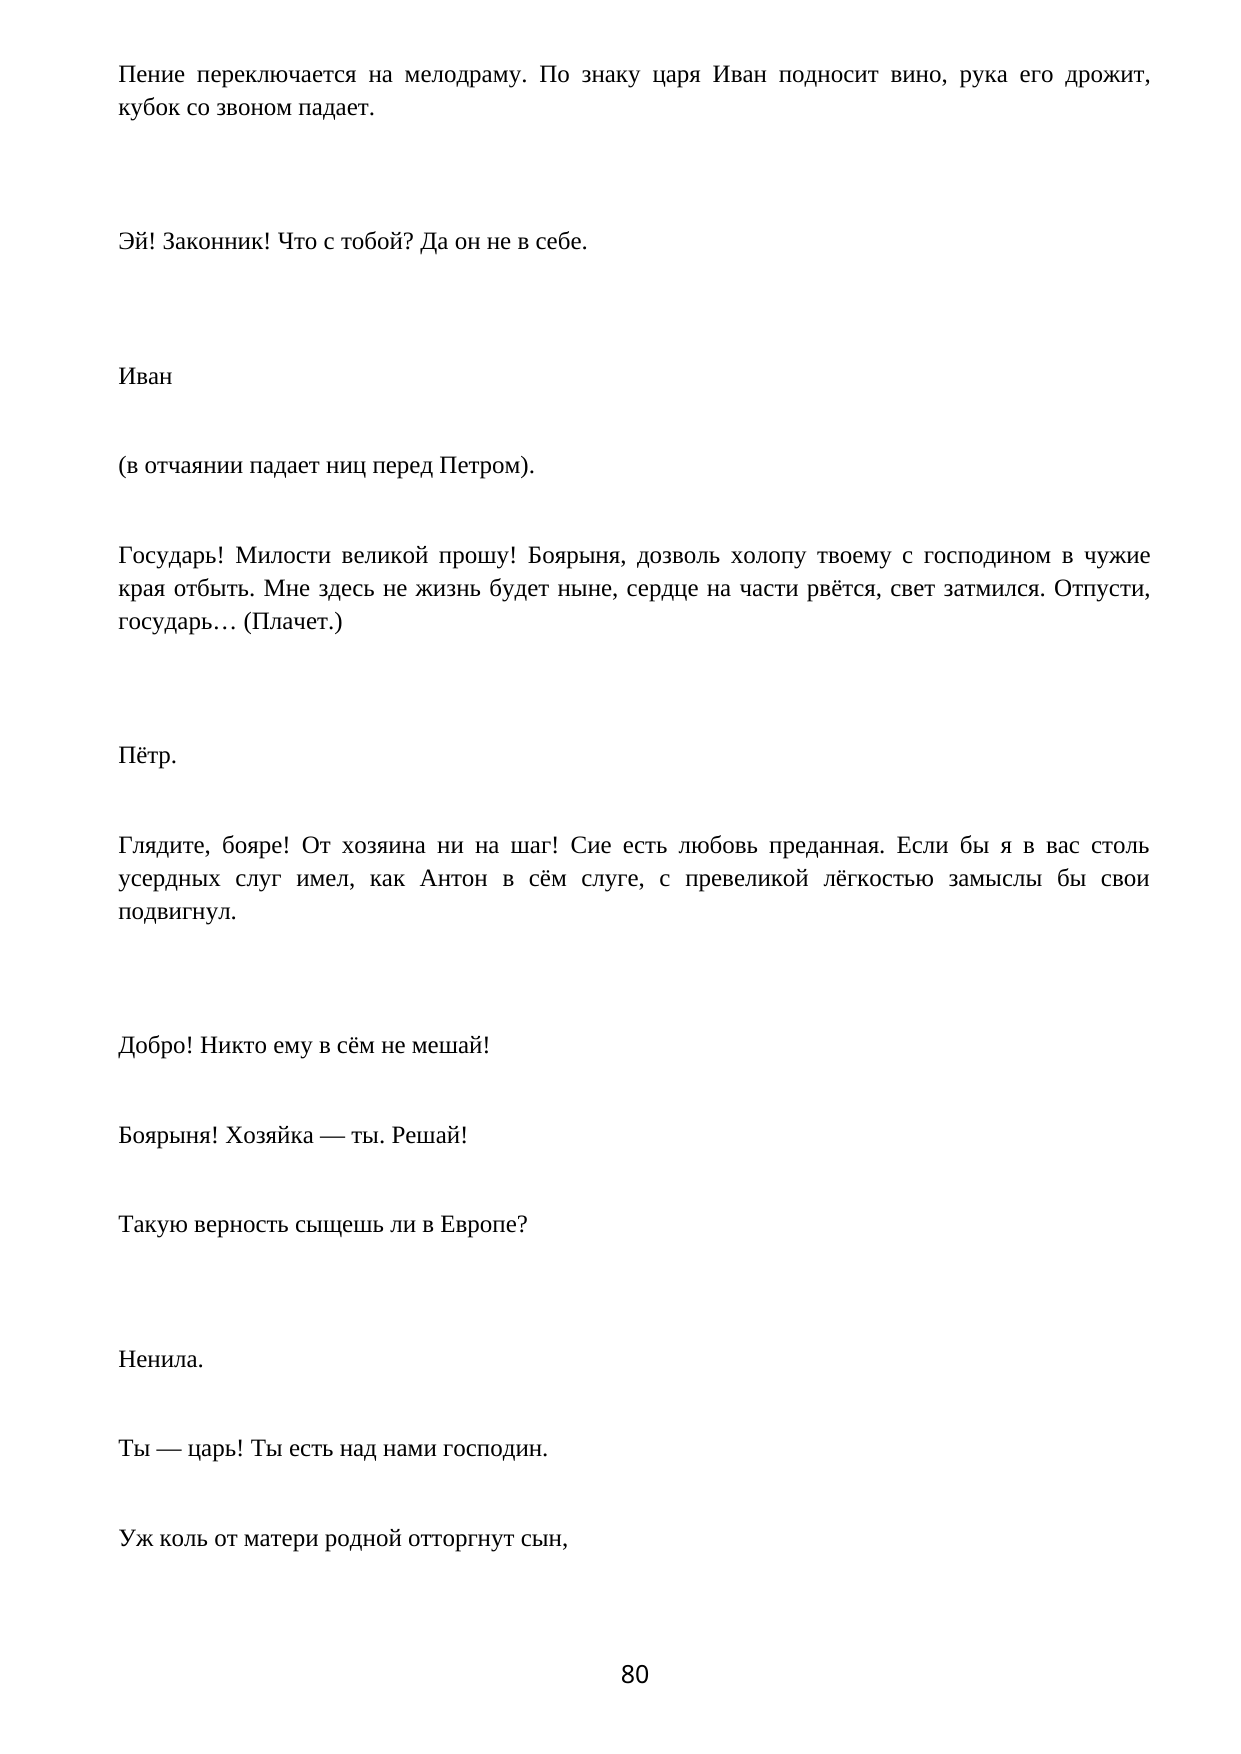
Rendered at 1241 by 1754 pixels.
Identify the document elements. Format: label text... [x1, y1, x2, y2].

text Глядите, бояре! От хозяина ни на шаг! Сие есть любовь преданная. Если бы я в вас столь усердных слуг имел, как Антон в сём слуге, с превеликой лёгкостью замыслы бы свои подвигнул. [118, 830, 1152, 925]
text Добро! Никто ему в сём не мешай! [118, 1030, 1152, 1059]
text Иван [118, 361, 1152, 389]
text Такую верность сыщешь ли в Европе? [118, 1209, 1152, 1238]
text Государь! Милости великой прошу! Боярыня, дозволь холопу твоему с господином в чужие края отбыть. Мне здесь не жизнь будет ныне, сердце на части рвётся, свет затмился. Отпусти, государь… (Плачет.) [118, 540, 1152, 635]
text Эй! Законник! Что с тобой? Да он не в себе. [118, 226, 1152, 255]
text (в отчаянии падает ниц перед Петром). [118, 450, 1152, 479]
text Пение переключается на мелодраму. По знаку царя Иван подносит вино, рука его дрожит, кубок со звоном падает. [118, 59, 1152, 121]
text Боярыня! Хозяйка — ты. Решай! [118, 1120, 1152, 1149]
text Ты — царь! Ты есть над нами господин. [118, 1433, 1152, 1462]
text Ненила. [118, 1344, 1152, 1373]
text Пётр. [118, 740, 1152, 769]
text Уж коль от матери родной отторгнут сын, [118, 1523, 1152, 1552]
